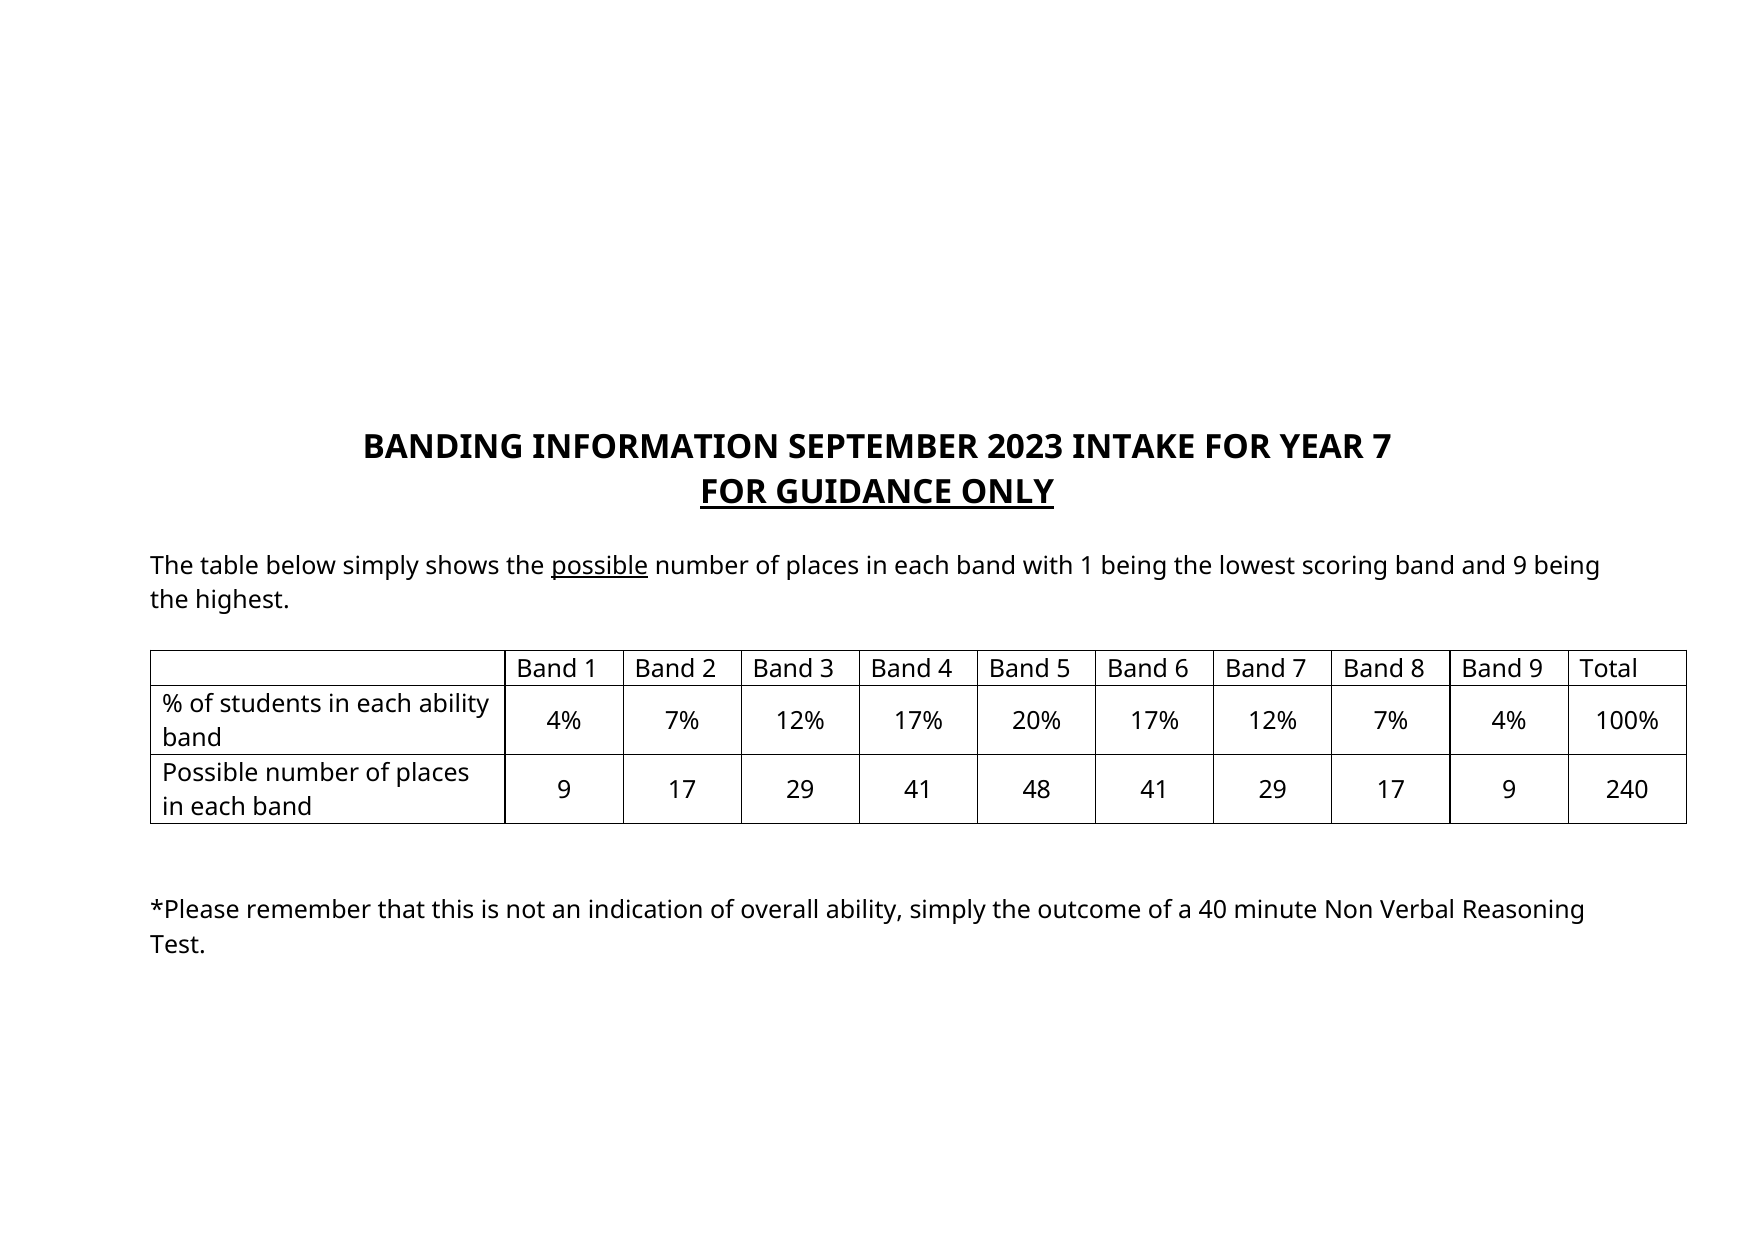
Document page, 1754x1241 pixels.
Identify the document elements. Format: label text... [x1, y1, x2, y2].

table_cell 17 [1332, 755, 1449, 823]
table_header Band 4 [860, 651, 977, 685]
table_cell 100% [1569, 686, 1686, 754]
table_cell Possible number of places in each band [151, 755, 504, 823]
table_cell 4% [506, 686, 623, 754]
table_header Total [1569, 651, 1686, 685]
table_header Band 8 [1332, 651, 1449, 685]
table_cell 17 [624, 755, 741, 823]
table_header Band 7 [1214, 651, 1331, 685]
table_header [151, 651, 504, 685]
table_cell 12% [742, 686, 859, 754]
table_cell 29 [742, 755, 859, 823]
table_cell % of students in each ability band [151, 686, 504, 754]
text BANDING INFORMATION SEPTEMBER 2023 INTAKE FOR YEAR 7 [150, 422, 1604, 468]
table_cell 9 [506, 755, 623, 823]
table_cell 17% [860, 686, 977, 754]
text The table below simply shows the possible number of places in each band with 1 being the lowest scoring band and 9 being the highest. [150, 547, 1604, 616]
text *Please remember that this is not an indication of overall ability, simply the outcome of a 40 minute Non Verbal Reasoning Test. [150, 892, 1604, 960]
table_header Band 6 [1096, 651, 1213, 685]
table_header Band 9 [1451, 651, 1568, 685]
table_cell 17% [1096, 686, 1213, 754]
table_header Band 1 [506, 651, 623, 685]
table_cell 20% [978, 686, 1095, 754]
table_header Band 5 [978, 651, 1095, 685]
table_cell 4% [1451, 686, 1568, 754]
table_cell 7% [1332, 686, 1449, 754]
table_header Band 2 [624, 651, 741, 685]
table_cell 48 [978, 755, 1095, 823]
text FOR GUIDANCE ONLY [150, 468, 1604, 513]
table_cell 41 [1096, 755, 1213, 823]
table_header Band 3 [742, 651, 859, 685]
table_cell 41 [860, 755, 977, 823]
table_cell 7% [624, 686, 741, 754]
table_cell 9 [1451, 755, 1568, 823]
table_cell 29 [1214, 755, 1331, 823]
table_cell 12% [1214, 686, 1331, 754]
table_cell 240 [1569, 755, 1686, 823]
